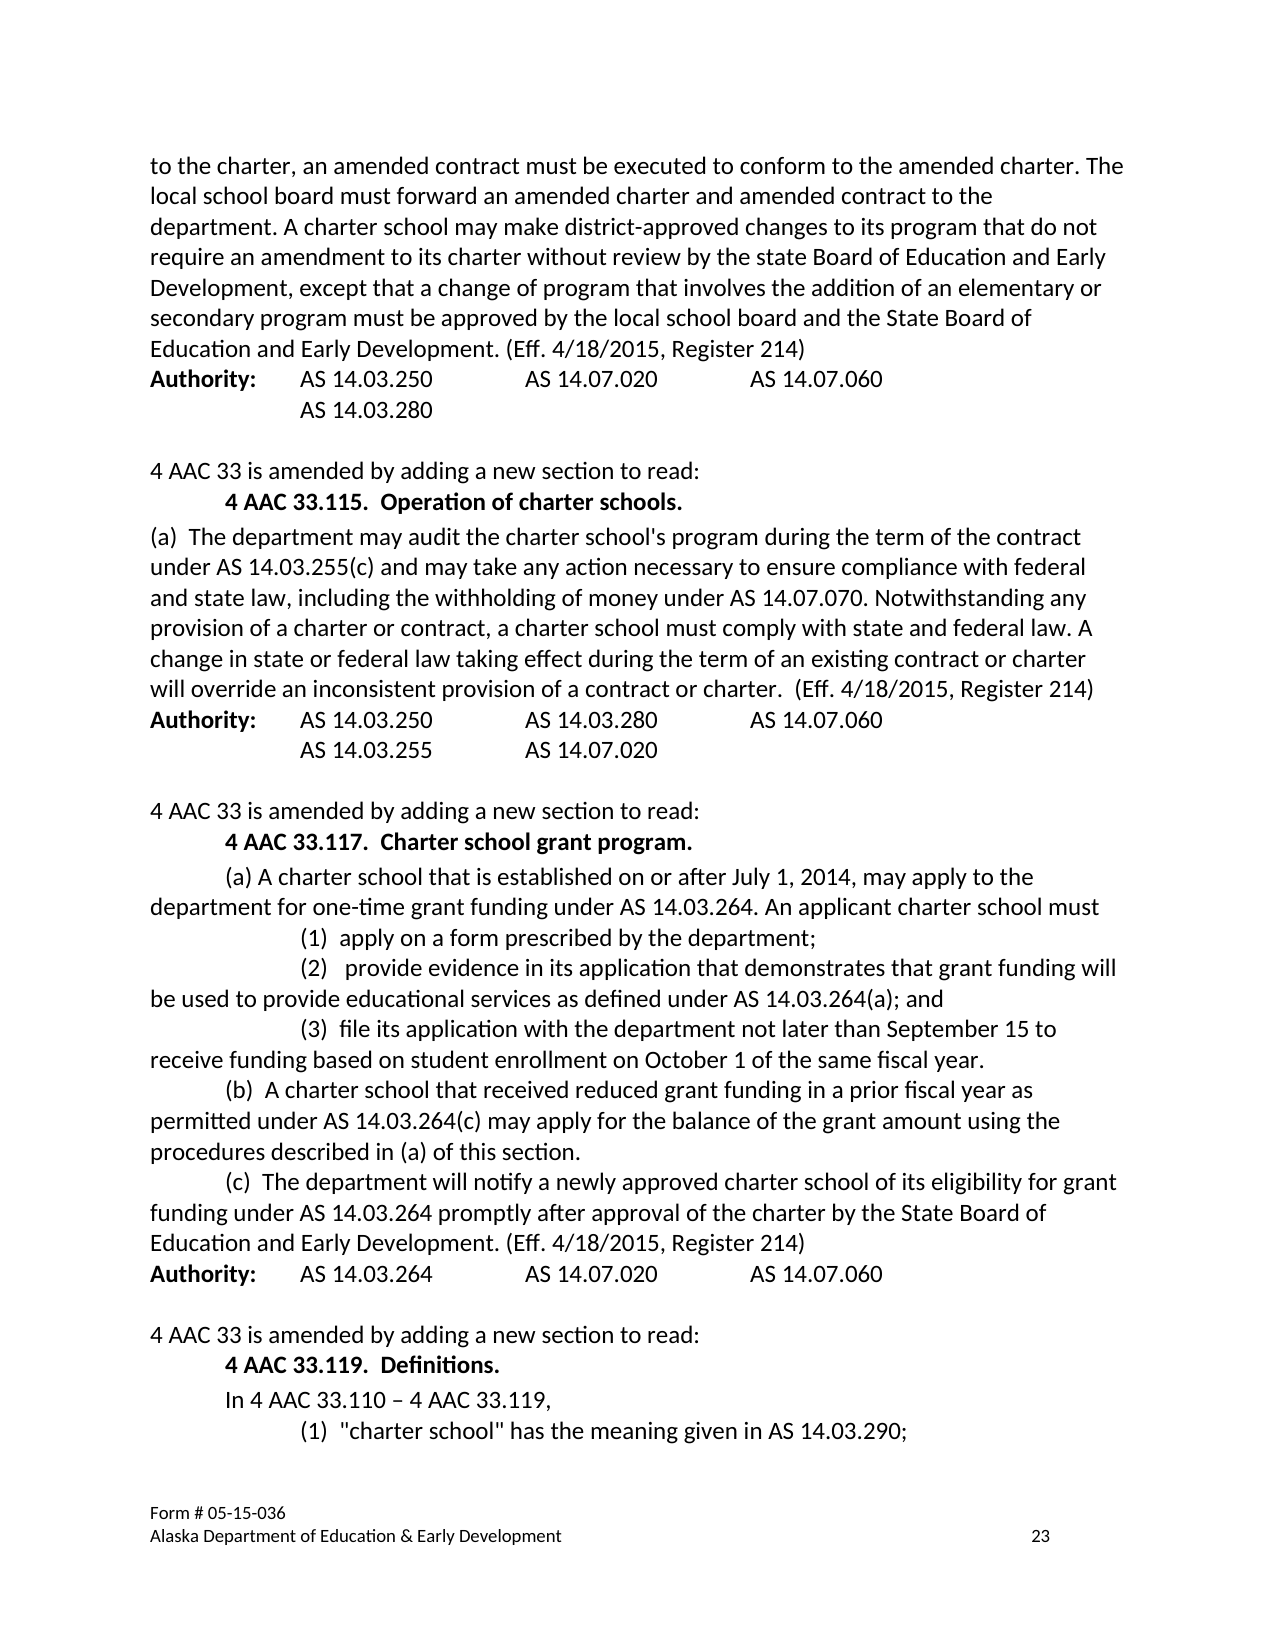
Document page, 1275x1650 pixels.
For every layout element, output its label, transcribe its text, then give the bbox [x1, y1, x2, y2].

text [150, 150, 1125, 364]
text (c) The department will notify a newly approved charter school of its eligibility for grant funding under AS 14.03.264 promptly after approval of the charter by the State Board of Education and Early Development. (Eff. 4/18/2015, Register 214) [150, 1166, 1125, 1258]
text 4 AAC 33 is amended by adding a new section to read: [150, 795, 1125, 826]
subtitle 4 AAC 33.115. Operation of charter schools. [150, 486, 1125, 516]
subtitle 4 AAC 33.119. Definitions. [150, 1349, 1125, 1380]
text (a) The department may audit the charter school's program during the term of the contract under AS 14.03.255(c) and may take any action necessary to ensure compliance with federal and state law, including the withholding of money under AS 14.07.070. Notwithstanding any provision of a charter or contract, a charter school must comply with state and federal law. A change in state or federal law taking effect during the term of an existing contract or charter will override an inconsistent provision of a contract or charter. (Eff. 4/18/2015, Register 214) [150, 521, 1125, 704]
text In 4 AAC 33.110 – 4 AAC 33.119, [150, 1384, 1125, 1415]
text (1) apply on a form prescribed by the department; [225, 922, 1125, 952]
text AS 14.03.280 [150, 394, 1125, 425]
text 4 AAC 33 is amended by adding a new section to read: [150, 1319, 1125, 1349]
text (1) "charter school" has the meaning given in AS 14.03.290; [225, 1415, 1125, 1445]
text (3) file its application with the department not later than September 15 to receive funding based on student enrollment on October 1 of the same fiscal year. [150, 1013, 1125, 1074]
subtitle 4 AAC 33.117. Charter school grant program. [150, 826, 1125, 856]
text Authority: AS 14.03.250 AS 14.07.020 AS 14.07.060 [150, 364, 1125, 394]
text Authority: AS 14.03.264 AS 14.07.020 AS 14.07.060 [150, 1258, 1125, 1288]
text (2) provide evidence in its application that demonstrates that grant funding will be used to provide educational services as defined under AS 14.03.264(a); and [150, 952, 1125, 1013]
text Authority: AS 14.03.250 AS 14.03.280 AS 14.07.060 [150, 704, 1125, 734]
text (a) A charter school that is established on or after July 1, 2014, may apply to the department for one-time grant funding under AS 14.03.264. An applicant charter school must [150, 861, 1125, 922]
text (b) A charter school that received reduced grant funding in a prior fiscal year as permitted under AS 14.03.264(c) may apply for the balance of the grant amount using the procedures described in (a) of this section. [150, 1074, 1125, 1166]
text AS 14.03.255 AS 14.07.020 [150, 734, 1125, 765]
text 4 AAC 33 is amended by adding a new section to read: [150, 455, 1125, 486]
